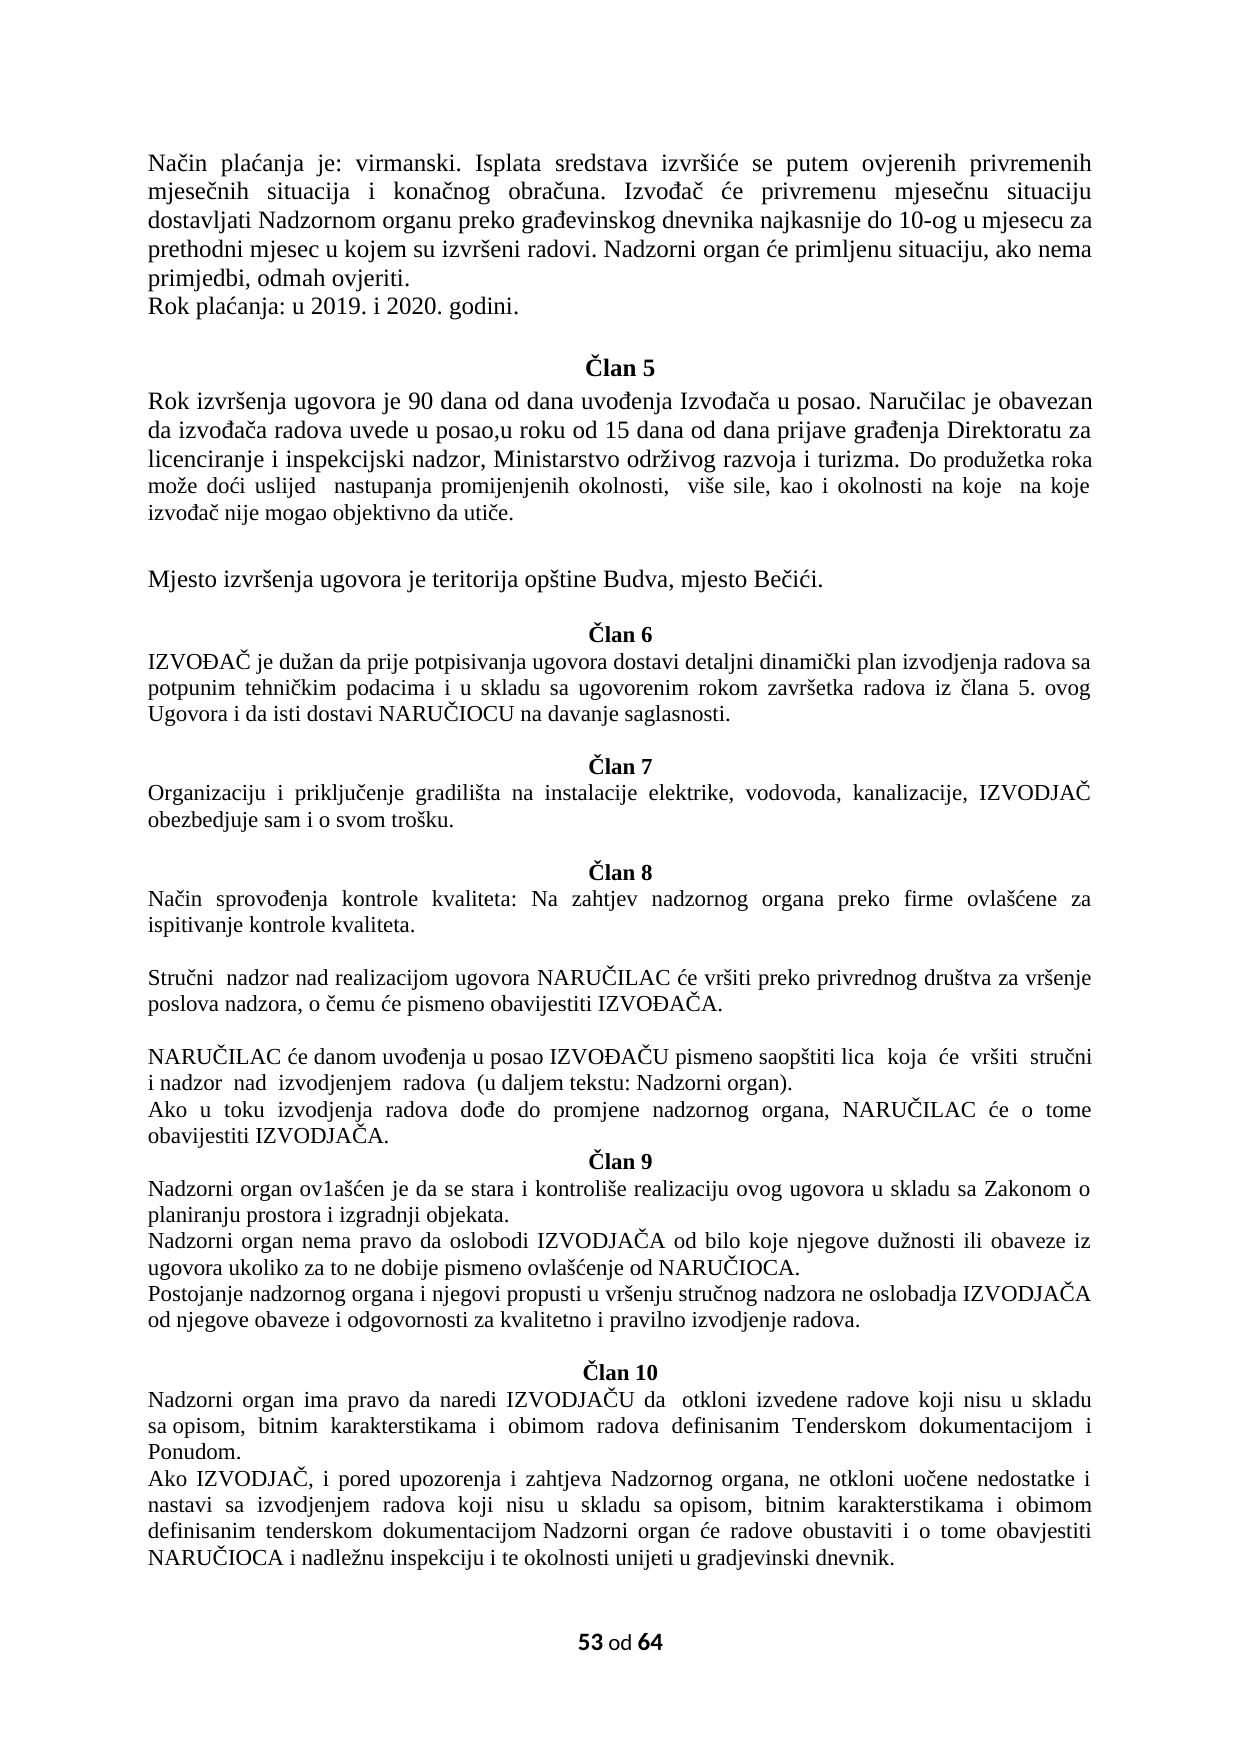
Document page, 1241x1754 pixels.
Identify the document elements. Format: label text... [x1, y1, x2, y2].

text Ako IZVODJAČ, i pored upozorenja i zahtjeva Nadzornog organa, ne otkloni uočene nedostatke i nastavi sa izvodjenjem radova koji nisu u skladu sa opisom, bitnim karakterstikama i obimom definisanim tenderskom dokumentacijom Nadzorni organ će radove obustaviti i o tome obavjestiti NARUČIOCA i nadležnu inspekciju i te okolnosti unijeti u gradjevinski dnevnik. [148, 1465, 1093, 1570]
text Član 7 [148, 753, 1093, 779]
text Ako u toku izvodjenja radova dođe do promjene nadzornog organa, NARUČILAC će o tome obavijestiti IZVODJAČA. [148, 1096, 1093, 1148]
text Način plaćanja je: virmanski. Isplata sredstava izvršiće se putem ovjerenih privremenih mjesečnih situacija i konačnog obračuna. Izvođač će privremenu mjesečnu situaciju dostavljati Nadzornom organu preko građevinskog dnevnika najkasnije do 10-og u mjesecu za prethodni mjesec u kojem su izvršeni radovi. Nadzorni organ će primljenu situaciju, ako nema primjedbi, odmah ovjeriti. [148, 148, 1093, 291]
text Stručni nadzor nad realizacijom ugovora NARUČILAC će vršiti preko privrednog društva za vršenje poslova nadzora, o čemu će pismeno obavijestiti IZVOĐAČA. [148, 964, 1093, 1017]
text Rok izvršenja ugovora je 90 dana od dana uvođenja Izvođača u posao. Naručilac je obavezan da izvođača radova uvede u posao,u roku od 15 dana od dana prijave građenja Direktoratu za licenciranje i inspekcijski nadzor, Ministarstvo održivog razvoja i turizma. Do produžetka roka može doći uslijed nastupanja promijenjenih okolnosti, više sile, kao i okolnosti na koje na koje izvođač nije mogao objektivno da utiče. [148, 386, 1093, 525]
text Član 8 [148, 858, 1093, 885]
text Rok plaćanja: u 2019. i 2020. godini. [148, 291, 1093, 320]
text IZVOĐAČ je dužan da prije potpisivanja ugovora dostavi detaljni dinamički plan izvodjenja radova sa potpunim tehničkim podacima i u skladu sa ugovorenim rokom završetka radova iz člana 5. ovog Ugovora i da isti dostavi NARUČIOCU na davanje saglasnosti. [148, 648, 1093, 727]
text Član 9 [148, 1148, 1093, 1175]
text Nadzorni organ ov1ašćen je da se stara i kontroliše realizaciju ovog ugovora u skladu sa Zakonom o planiranju prostora i izgradnji objekata. [148, 1175, 1093, 1227]
text Mjesto izvršenja ugovora je teritorija opštine Budva, mjesto Bečići. [148, 564, 1093, 593]
text Član 5 [148, 353, 1093, 382]
text Član 6 [148, 621, 1093, 648]
text NARUČILAC će danom uvođenja u posao IZVOĐAČU pismeno saopštiti lica koja će vršiti stručni i nadzor nad izvodjenjem radova (u daljem tekstu: Nadzorni organ). [148, 1043, 1093, 1096]
text Način sprovođenja kontrole kvaliteta: Na zahtjev nadzornog organa preko firme ovlašćene za ispitivanje kontrole kvaliteta. [148, 885, 1093, 938]
text Organizaciju i priključenje gradilišta na instalacije elektrike, vodovoda, kanalizacije, IZVODJAČ obezbedjuje sam i o svom trošku. [148, 779, 1093, 832]
text Postojanje nadzornog organa i njegovi propusti u vršenju stručnog nadzora ne oslobadja IZVODJAČA od njegove obaveze i odgovornosti za kvalitetno i pravilno izvodjenje radova. [148, 1280, 1093, 1333]
text Član 10 [148, 1359, 1093, 1386]
text Nadzorni organ nema pravo da oslobodi IZVODJAČA od bilo koje njegove dužnosti ili obaveze iz ugovora ukoliko za to ne dobije pismeno ovlašćenje od NARUČIOCA. [148, 1227, 1093, 1280]
text Nadzorni organ ima pravo da naredi IZVODJAČU da otkloni izvedene radove koji nisu u skladu sa opisom, bitnim karakterstikama i obimom radova definisanim Tenderskom dokumentacijom i Ponudom. [148, 1386, 1093, 1465]
